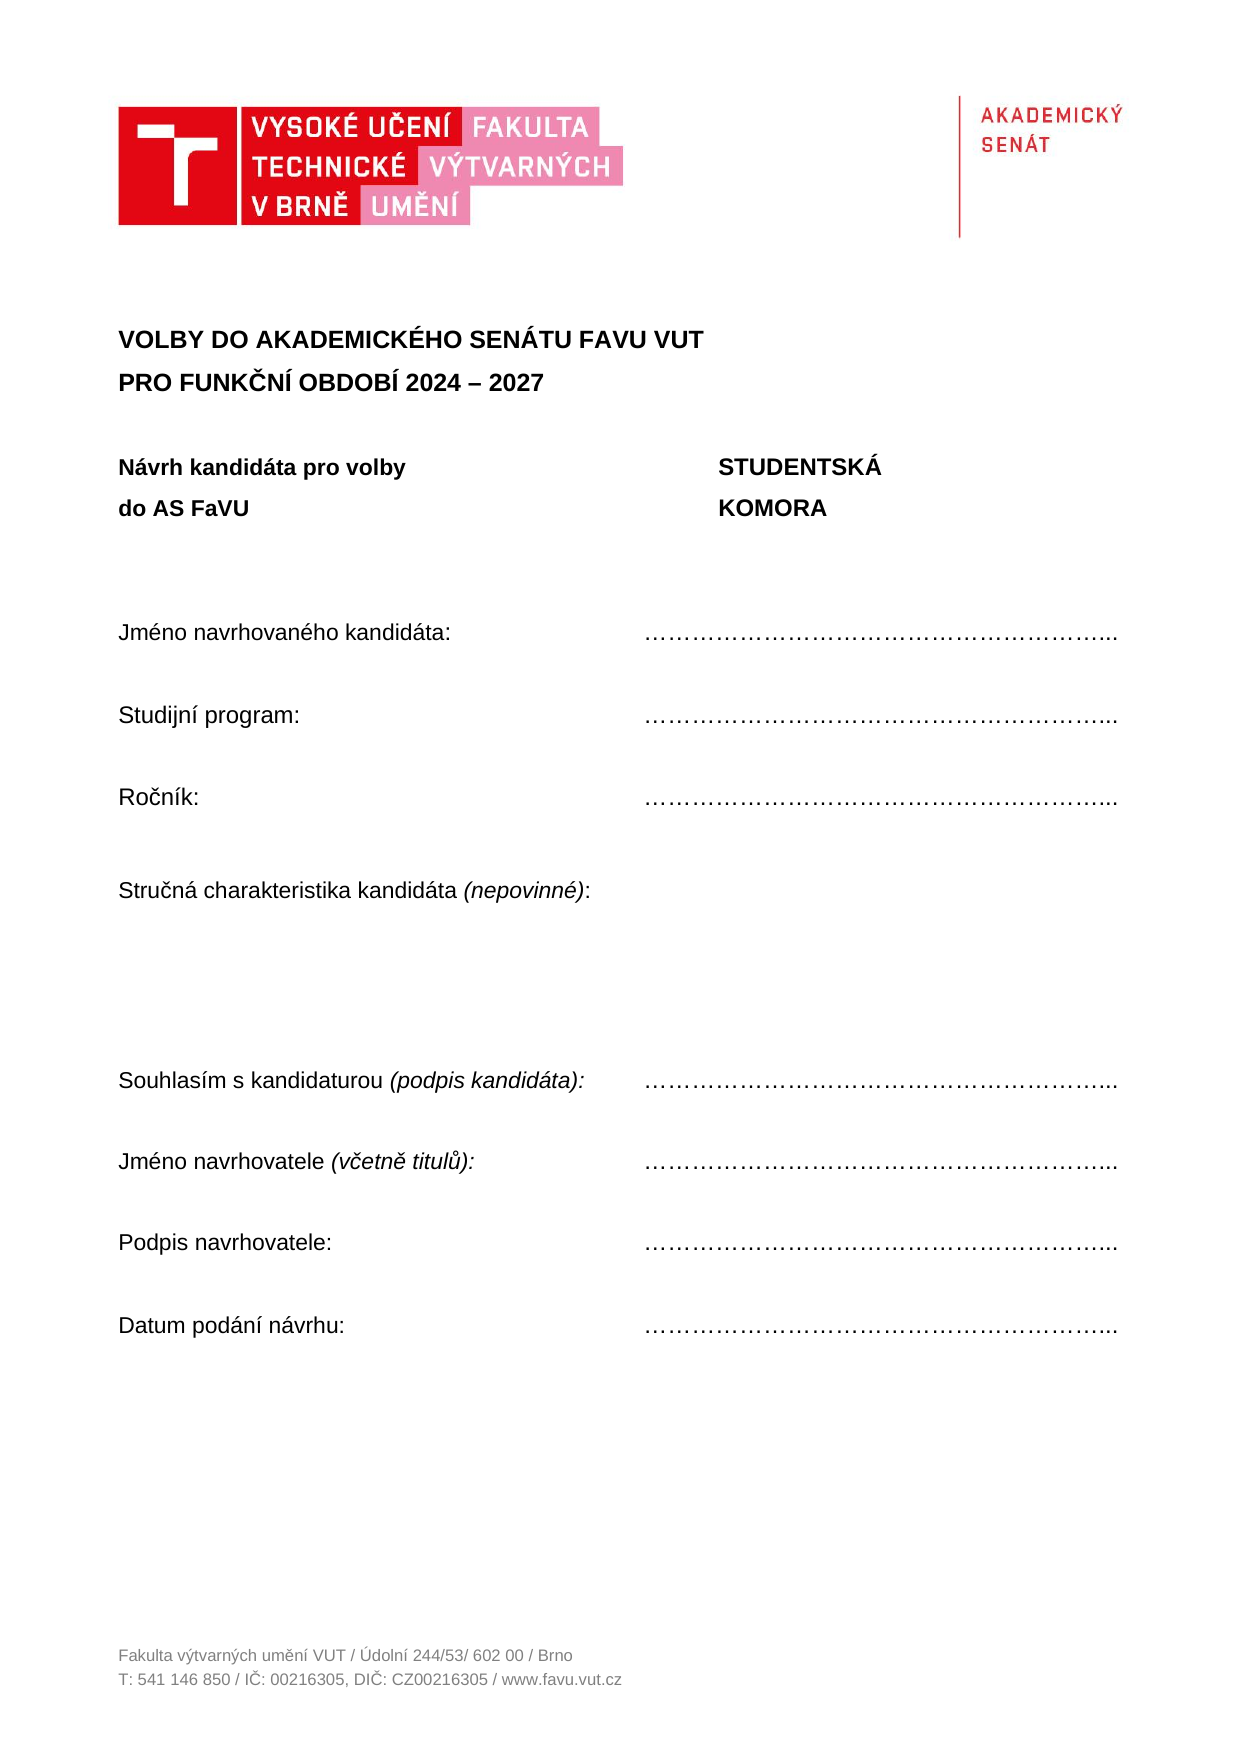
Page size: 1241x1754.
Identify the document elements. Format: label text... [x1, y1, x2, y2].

text Jméno navrhovaného kandidáta: …………………………………………………... [118, 618, 1122, 646]
text Studijní program: …………………………………………………... [118, 701, 1122, 728]
text Souhlasím s kandidaturou (podpis kandidáta): …………………………………………………... [118, 1066, 1122, 1094]
text Ročník: …………………………………………………... [118, 783, 1122, 811]
text Návrh kandidáta pro volby STUDENTSKÁ [118, 452, 1122, 480]
text Datum podání návrhu: …………………………………………………... [118, 1311, 1122, 1338]
text Jméno navrhovatele (včetně titulů): …………………………………………………... [118, 1147, 1122, 1174]
text do AS FaVU KOMORA [118, 494, 1122, 521]
text VOLBY DO AKADEMICKÉHO SENÁTU FAVU VUT PRO FUNKČNÍ OBDOBÍ 2024 – 2027 [118, 325, 1122, 397]
text Stručná charakteristika kandidáta (nepovinné): [118, 877, 1122, 904]
text Podpis navrhovatele: …………………………………………………... [118, 1228, 1122, 1255]
picture [0, 0, 1241, 249]
